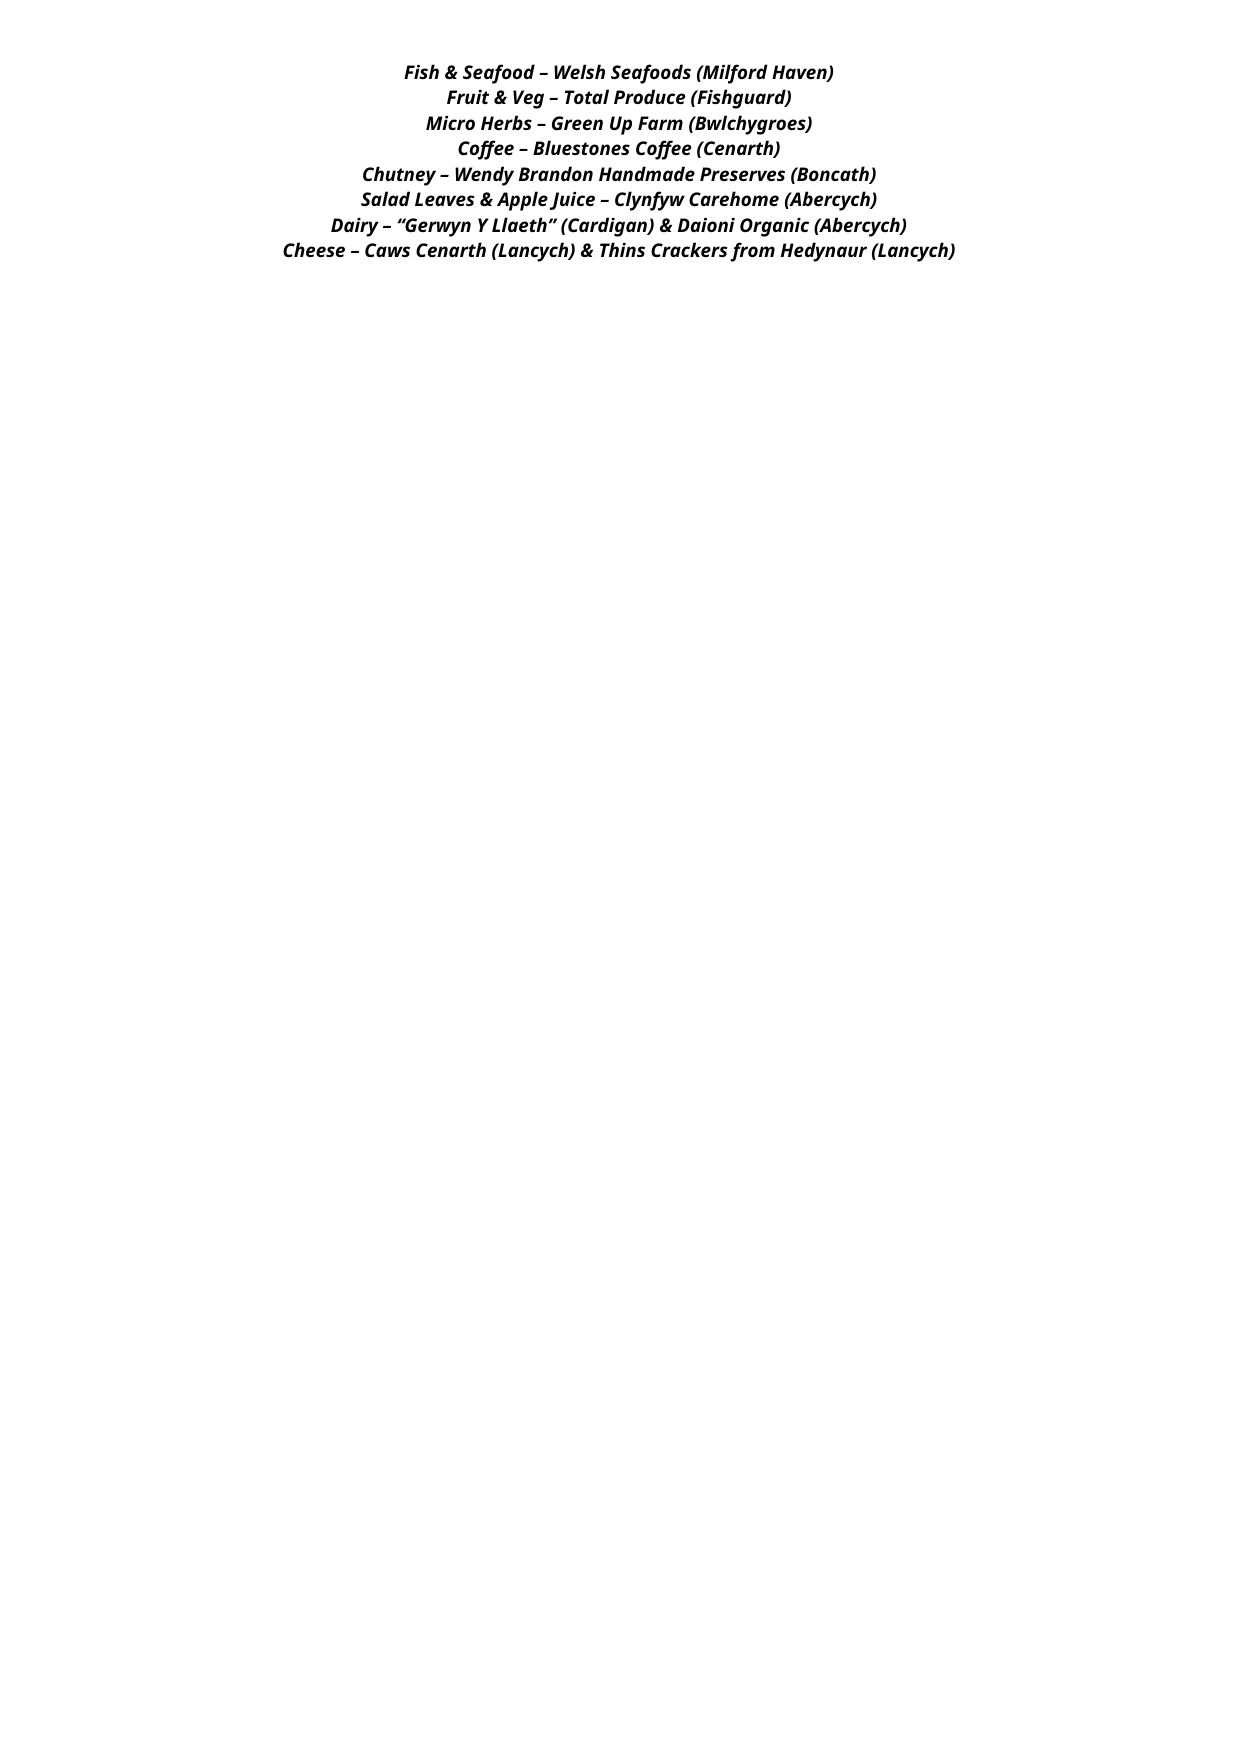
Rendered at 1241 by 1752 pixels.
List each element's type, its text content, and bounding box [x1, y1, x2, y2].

text Chutney – Wendy Brandon Handmade Preserves (Boncath) [59, 161, 1181, 187]
text Cheese – Caws Cenarth (Lancych) & Thins Crackers from Hedynaur (Lancych) [59, 238, 1181, 263]
text Micro Herbs – Green Up Farm (Bwlchygroes) [59, 110, 1181, 136]
text Fish & Seafood – Welsh Seafoods (Milford Haven) [59, 59, 1181, 84]
text Coffee – Bluestones Coffee (Cenarth) [59, 136, 1181, 161]
text Dairy – “Gerwyn Y Llaeth” (Cardigan) & Daioni Organic (Abercych) [59, 212, 1181, 238]
text Fruit & Veg – Total Produce (Fishguard) [59, 84, 1181, 110]
text Salad Leaves & Apple Juice – Clynfyw Carehome (Abercych) [59, 187, 1181, 212]
